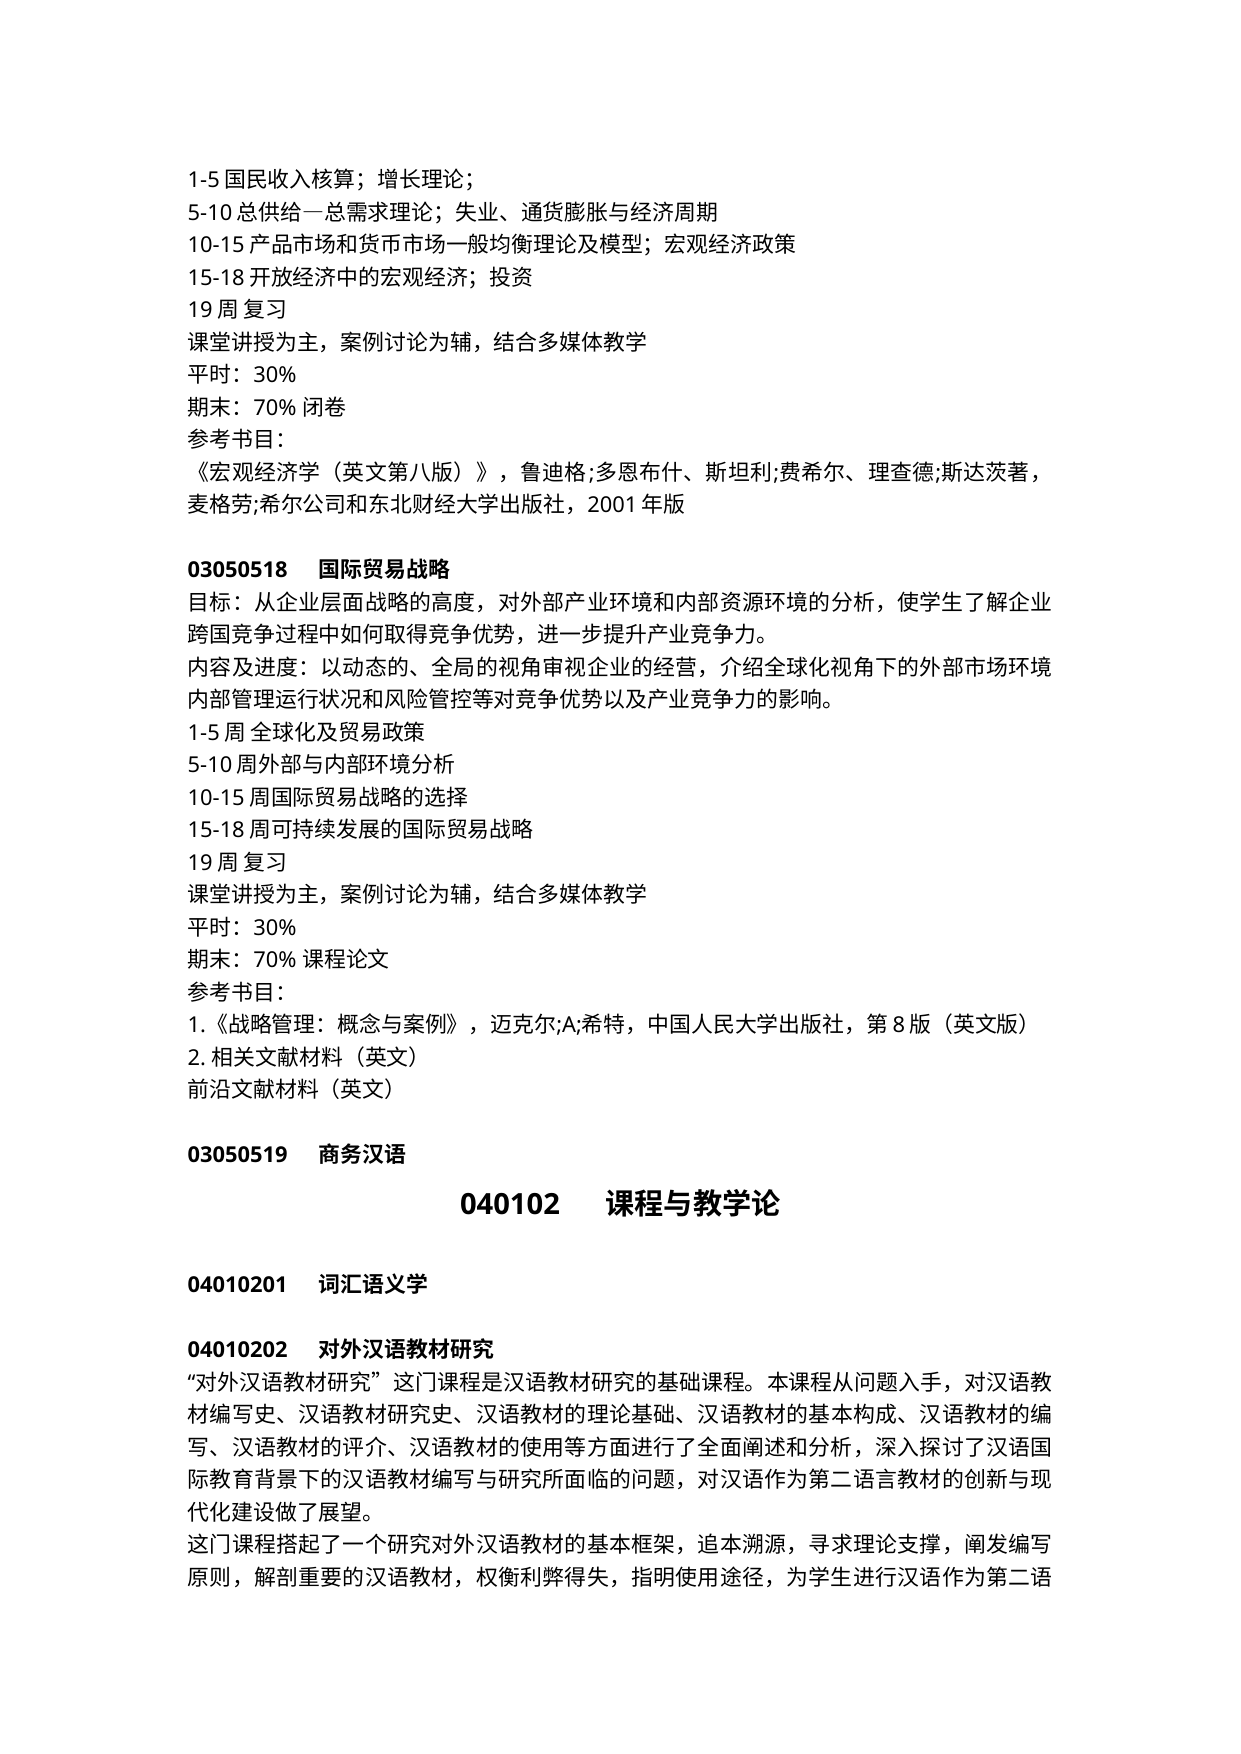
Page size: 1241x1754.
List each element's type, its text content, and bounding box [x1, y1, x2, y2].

text 目标：从企业层面战略的高度，对外部产业环境和内部资源环境的分析，使学生了解企业跨国竞争过程中如何取得竞争优势，进一步提升产业竞争力。 [187, 584, 1053, 649]
text 03050519 商务汉语 [187, 1137, 1053, 1169]
text 参考书目： [187, 422, 1053, 454]
text 内容及进度：以动态的、全局的视角审视企业的经营，介绍全球化视角下的外部市场环境、内部管理运行状况和风险管控等对竞争优势以及产业竞争力的影响。 [187, 649, 1053, 714]
text 10-15周国际贸易战略的选择 [187, 779, 1053, 812]
text 15-18开放经济中的宏观经济；投资 [187, 259, 1053, 292]
text 15-18周可持续发展的国际贸易战略 [187, 812, 1053, 844]
text 1-5周 全球化及贸易政策 [187, 714, 1053, 747]
text 平时：30% [187, 357, 1053, 389]
text 04010202 对外汉语教材研究 [187, 1332, 1053, 1364]
text 5-10总供给—总需求理论；失业、通货膨胀与经济周期 [187, 194, 1053, 227]
text 期末：70% 课程论文 [187, 942, 1053, 974]
text 5-10周外部与内部环境分析 [187, 747, 1053, 779]
text 1-5国民收入核算；增长理论； [187, 162, 1053, 194]
text 2. 相关文献材料（英文） [187, 1039, 1053, 1072]
text 课堂讲授为主，案例讨论为辅，结合多媒体教学 [187, 877, 1053, 909]
text 前沿文献材料（英文） [187, 1072, 1053, 1104]
text 19周 复习 [187, 292, 1053, 324]
text 《宏观经济学（英文第八版）》，鲁迪格;多恩布什、斯坦利;费希尔、理查德;斯达茨著，麦格劳;希尔公司和东北财经大学出版社，2001年版 [187, 454, 1053, 519]
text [187, 1527, 1053, 1592]
text “对外汉语教材研究”这门课程是汉语教材研究的基础课程。本课程从问题入手，对汉语教材编写史、汉语教材研究史、汉语教材的理论基础、汉语教材的基本构成、汉语教材的编写、汉语教材的评介、汉语教材的使用等方面进行了全面阐述和分析，深入探讨了汉语国际教育背景下的汉语教材编写与研究所面临的问题，对汉语作为第二语言教材的创新与现代化建设做了展望。 [187, 1364, 1053, 1527]
text 03050518 国际贸易战略 [187, 552, 1053, 584]
text 19周 复习 [187, 844, 1053, 877]
text 04010201 词汇语义学 [187, 1267, 1053, 1299]
text 1.《战略管理：概念与案例》，迈克尔;A;希特，中国人民大学出版社，第8版（英文版） [187, 1007, 1053, 1039]
text 期末：70% 闭卷 [187, 389, 1053, 422]
text 课堂讲授为主，案例讨论为辅，结合多媒体教学 [187, 324, 1053, 357]
text 040102 课程与教学论 [187, 1169, 1053, 1234]
text 平时：30% [187, 909, 1053, 942]
text 10-15产品市场和货币市场一般均衡理论及模型；宏观经济政策 [187, 227, 1053, 259]
text 参考书目： [187, 974, 1053, 1007]
